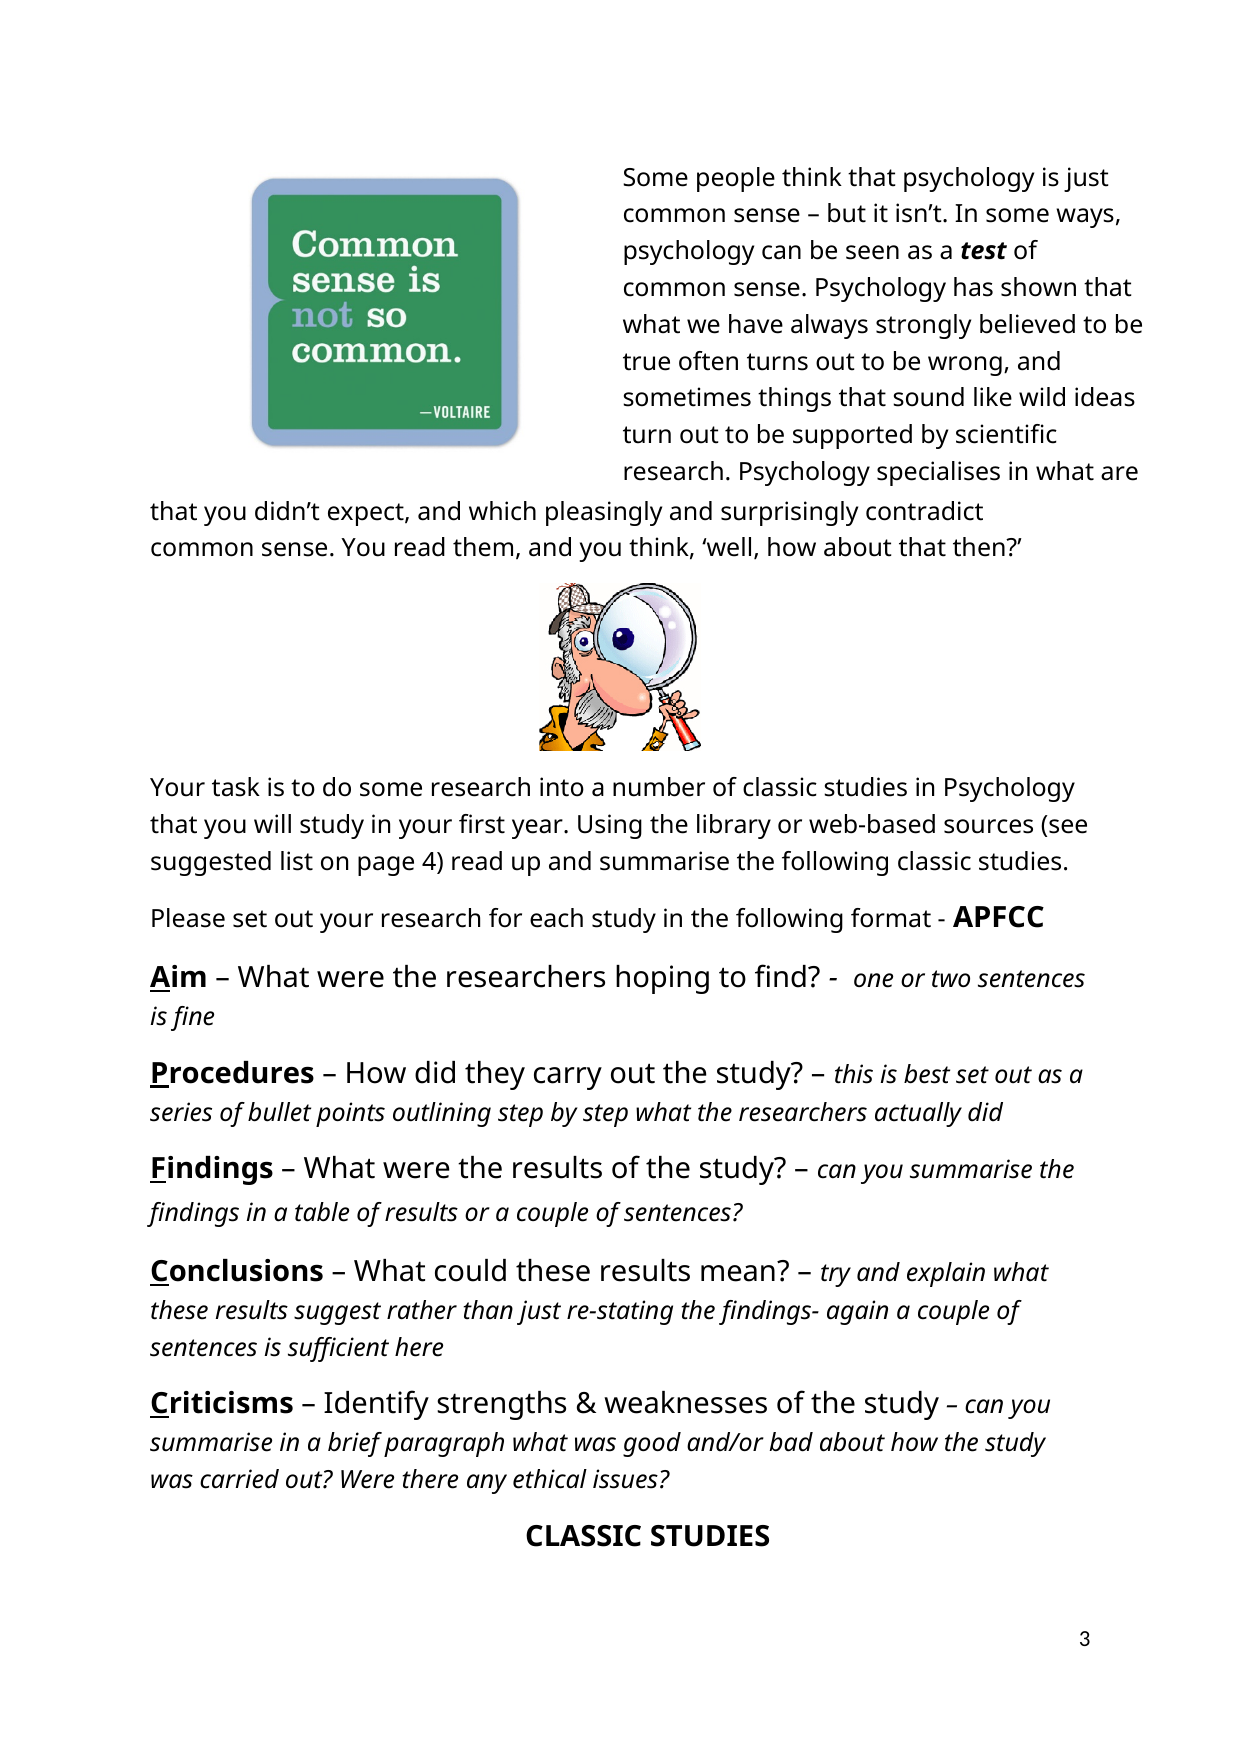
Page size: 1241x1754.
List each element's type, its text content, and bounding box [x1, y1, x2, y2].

text Aim – What were the researchers hoping to find? - one or two sentences is fine [150, 956, 1090, 1033]
picture [539, 583, 701, 751]
text Findings – What were the results of the study? – can you summarise the findings in a table of results or a couple of sentences? [150, 1148, 1090, 1230]
picture [163, 150, 605, 474]
text Your task is to do some research into a number of classic studies in Psychology that you will study in your first year. Using the library or web-based sources (see suggested list on page 4) read up and summarise the following classic studies. [150, 770, 1090, 877]
text that you didn’t expect, and which pleasingly and surprisingly contradict common sense. You read them, and you think, ‘well, how about that then?’ [150, 493, 1090, 564]
text Criticisms – Identify strengths & weaknesses of the study – can you summarise in a brief paragraph what was good and/or bad about how the study was carried out? Were there any ethical issues? [150, 1383, 1090, 1496]
text Please set out your research for each study in the following format - APFCC [150, 897, 1090, 936]
text Procedures – How did they carry out the study? – this is best set out as a series of bullet points outlining step by step what the researchers actually did [150, 1052, 1090, 1128]
text CLASSIC STUDIES [150, 1515, 1090, 1555]
text Conclusions – What could these results mean? – try and explain what these results suggest rather than just re-stating the findings- again a couple of sentences is sufficient here [150, 1250, 1090, 1363]
